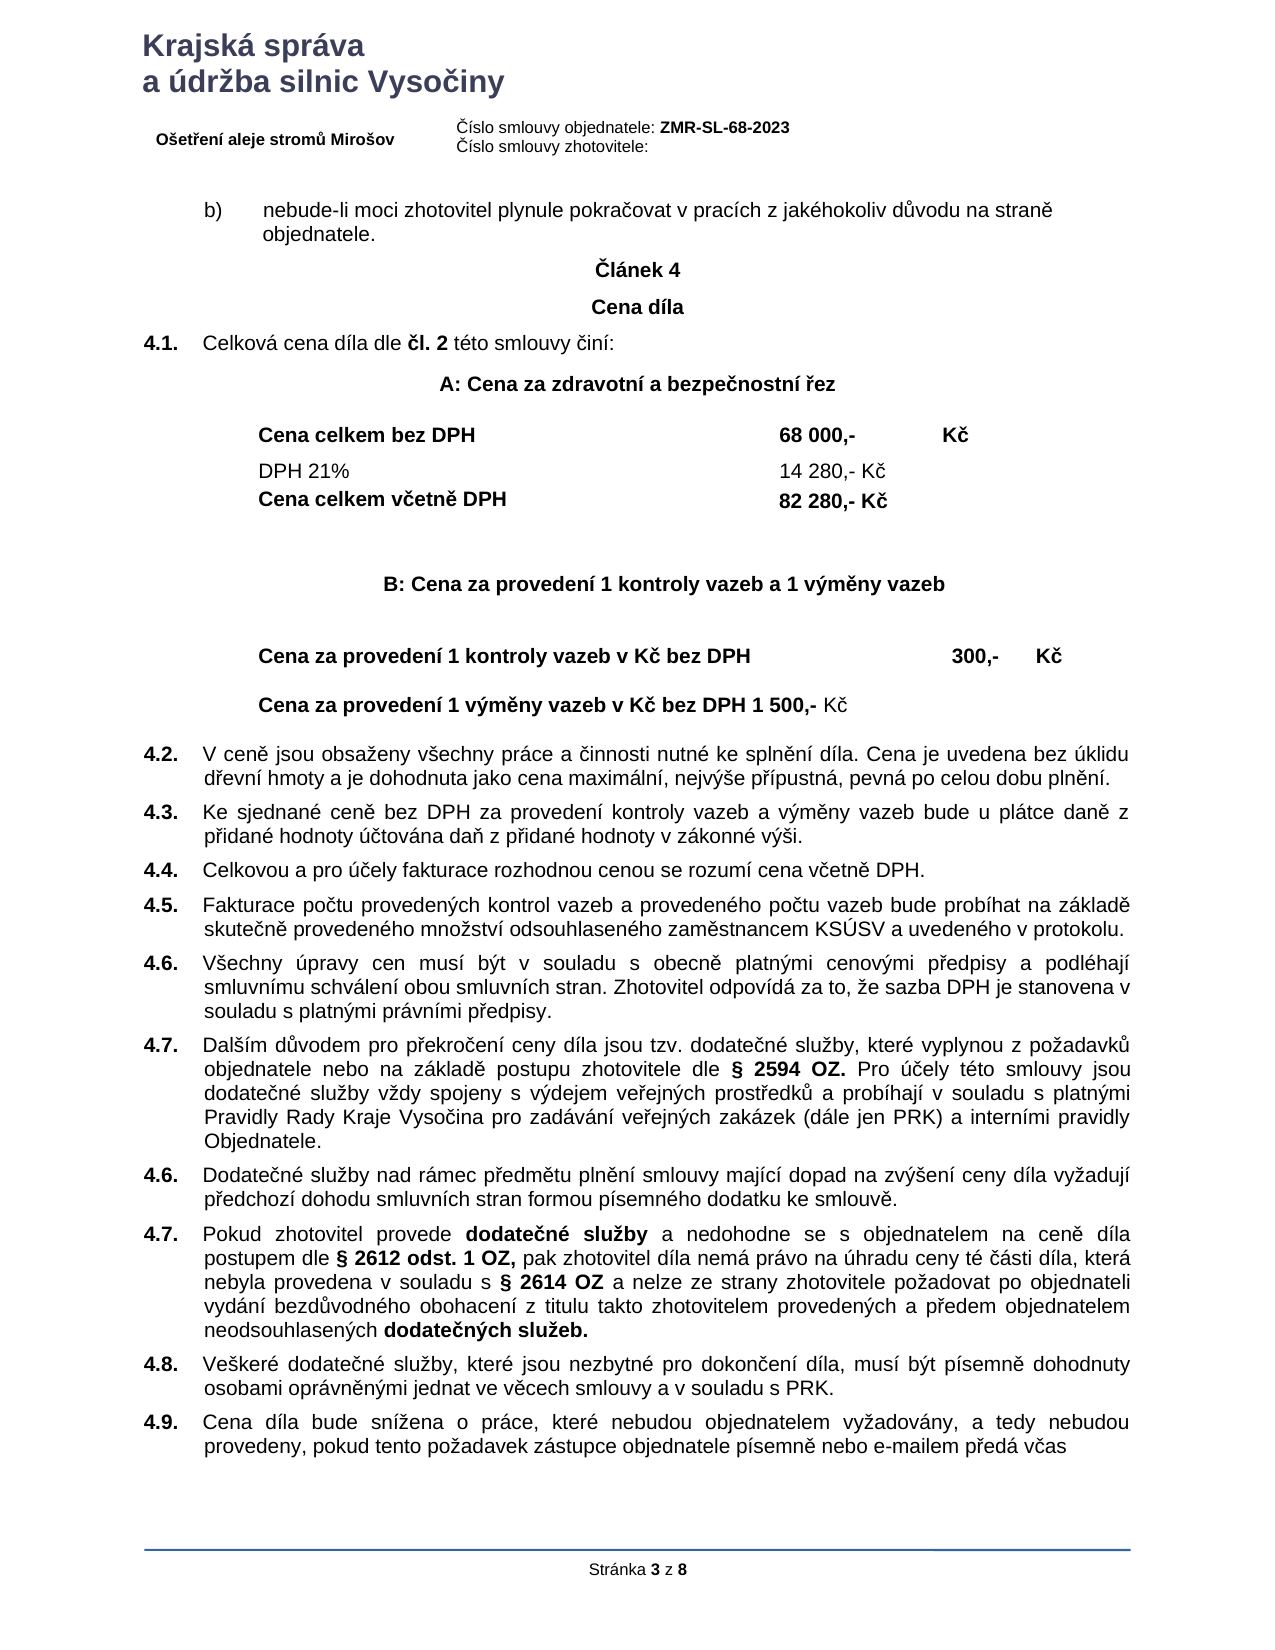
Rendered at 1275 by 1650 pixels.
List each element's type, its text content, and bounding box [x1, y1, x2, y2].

text Číslo smlouvy zhotovitele: [456, 137, 1131, 156]
list Veškeré dodatečné služby, které jsou nezbytné pro dokončení díla, musí být písemně dohodnuty osobami oprávněnými jednat ve věcech smlouvy a v souladu s PRK. [143, 1352, 1131, 1400]
text Číslo smlouvy objednatele: ZMR-SL-68-2023 [456, 118, 1131, 137]
list Celková cena díla dle čl. 2 této smlouvy činí: [143, 331, 1131, 355]
text A: Cena za zdravotní a bezpečnostní řez [143, 372, 1131, 396]
text Cena díla [143, 294, 1131, 318]
list Pokud zhotovitel provede dodatečné služby a nedohodne se s objednatelem na ceně díla postupem dle § 2612 odst. 1 OZ, pak zhotovitel díla nemá právo na úhradu ceny té části díla, která nebyla provedena v souladu s § 2614 OZ a nelze ze strany zhotovitele požadovat po objednateli vydání bezdůvodného obohacení z titulu takto zhotovitelem provedených a předem objednatelem neodsouhlasených dodatečných služeb. [143, 1222, 1131, 1341]
list Celkovou a pro účely fakturace rozhodnou cenou se rozumí cena včetně DPH. [143, 858, 1131, 882]
list Fakturace počtu provedených kontrol vazeb a provedeného počtu vazeb bude probíhat na základě skutečně provedeného množství odsouhlaseného zaměstnancem KSÚSV a uvedeného v protokolu. [143, 892, 1131, 940]
list V ceně jsou obsaženy všechny práce a činnosti nutné ke splnění díla. Cena je uvedena bez úklidu dřevní hmoty a je dohodnuta jako cena maximální, nejvýše přípustná, pevná po celou dobu plnění. [143, 741, 1131, 789]
list Cena díla bude snížena o práce, které nebudou objednatelem vyžadovány, a tedy nebudou provedeny, pokud tento požadavek zástupce objednatele písemně nebo e-mailem předá včas [143, 1410, 1131, 1458]
text Článek 4 [143, 258, 1131, 282]
text B: Cena za provedení 1 kontroly vazeb a 1 výměny vazeb [383, 572, 1131, 596]
list Dalším důvodem pro překročení ceny díla jsou tzv. dodatečné služby, které vyplynou z požadavků objednatele nebo na základě postupu zhotovitele dle § 2594 OZ. Pro účely této smlouvy jsou dodatečné služby vždy spojeny s výdejem veřejných prostředků a probíhají v souladu s platnými Pravidly Rady Kraje Vysočina pro zadávání veřejných zakázek (dále jen PRK) a interními pravidly Objednatele. [143, 1033, 1131, 1153]
text objednatele. [262, 222, 1131, 246]
list Dodatečné služby nad rámec předmětu plnění smlouvy mající dopad na zvýšení ceny díla vyžadují předchozí dohodu smluvních stran formou písemného dodatku ke smlouvě. [143, 1163, 1131, 1211]
text Cena za provedení 1 kontroly vazeb v Kč bez DPH 300,- Kč [258, 643, 1131, 667]
text Cena celkem včetně DPH [258, 487, 1131, 511]
text Cena za provedení 1 výměny vazeb v Kč bez DPH 1 500,- Kč [258, 692, 1131, 716]
list Všechny úpravy cen musí být v souladu s obecně platnými cenovými předpisy a podléhají smluvnímu schválení obou smluvních stran. Zhotovitel odpovídá za to, že sazba DPH je stanovena v souladu s platnými právními předpisy. [143, 951, 1131, 1023]
list Ke sjednané ceně bez DPH za provedení kontroly vazeb a výměny vazeb bude u plátce daně z přidané hodnoty účtována daň z přidané hodnoty v zákonné výši. [143, 800, 1131, 848]
list nebude-li moci zhotovitel plynule pokračovat v pracích z jakéhokoliv důvodu na straně [143, 198, 1131, 222]
